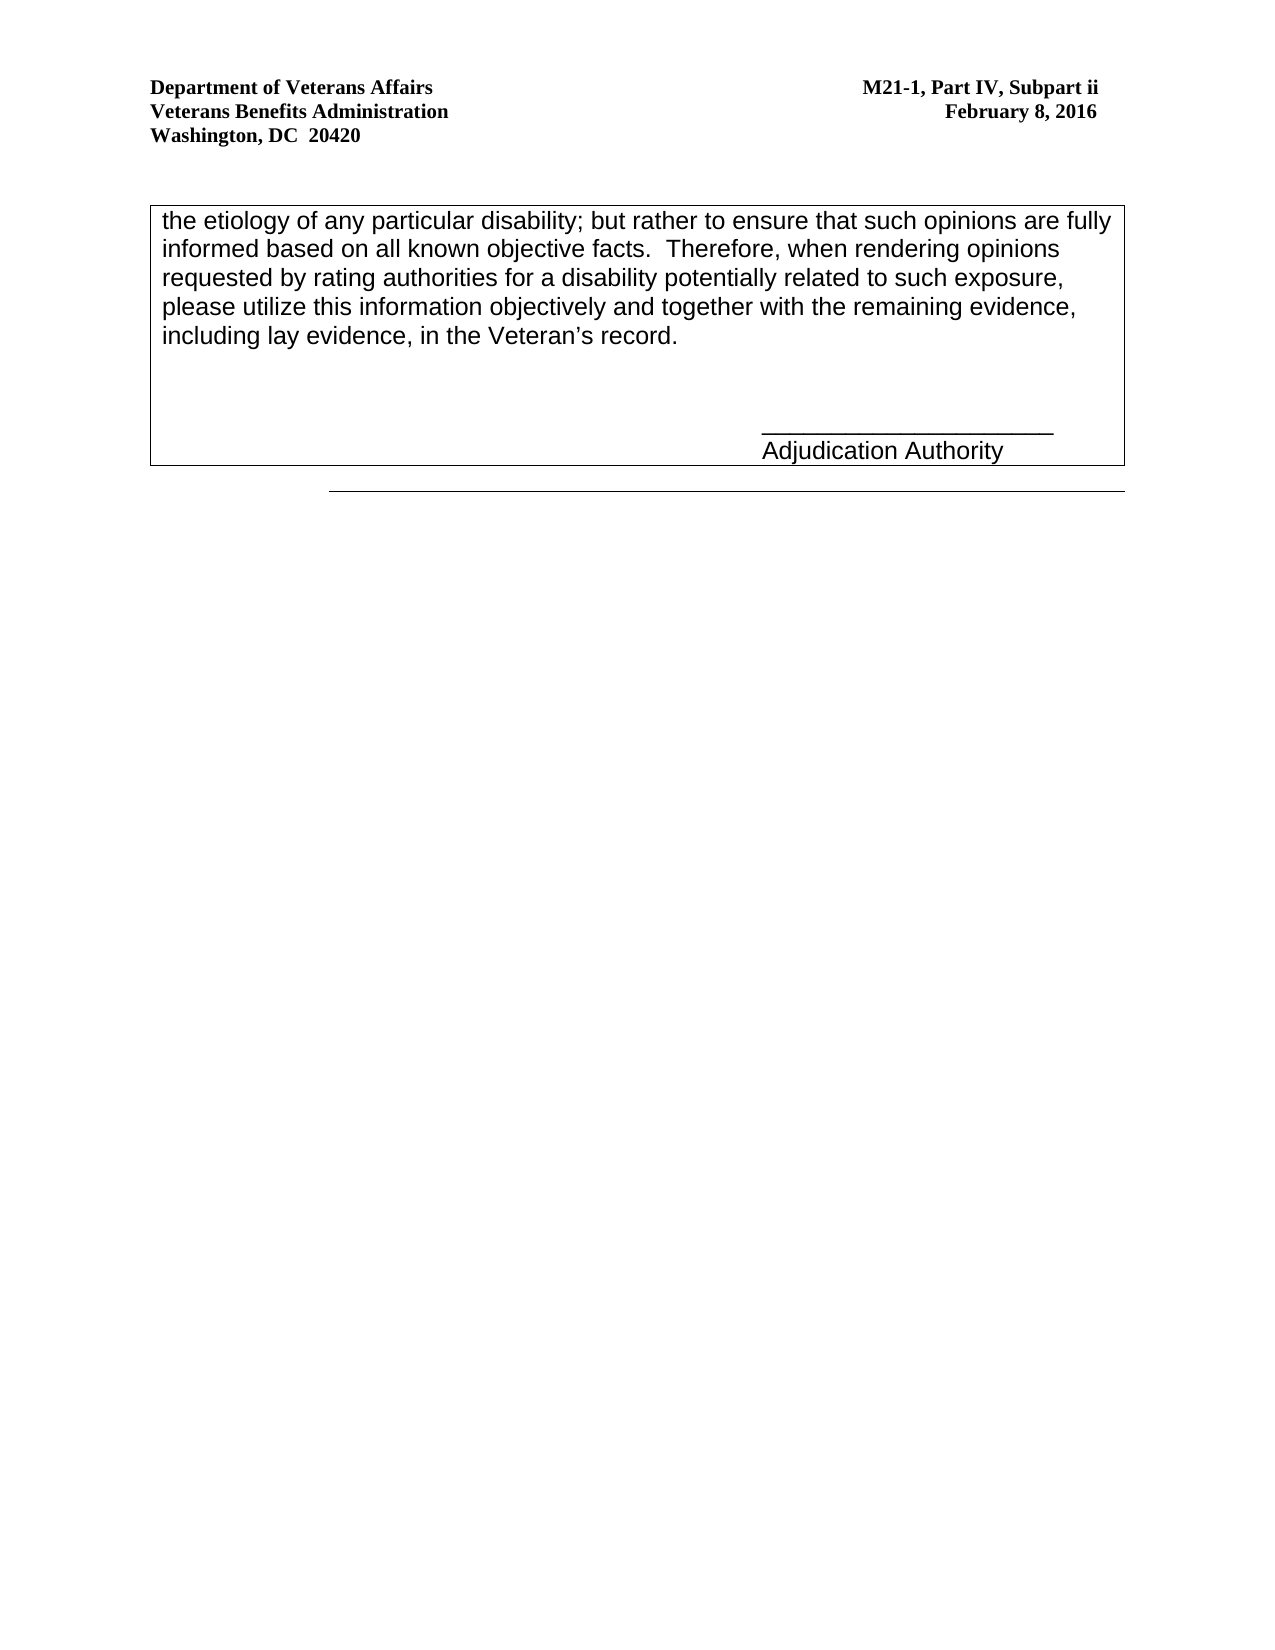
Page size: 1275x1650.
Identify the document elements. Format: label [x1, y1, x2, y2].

table_header [151, 206, 1124, 464]
